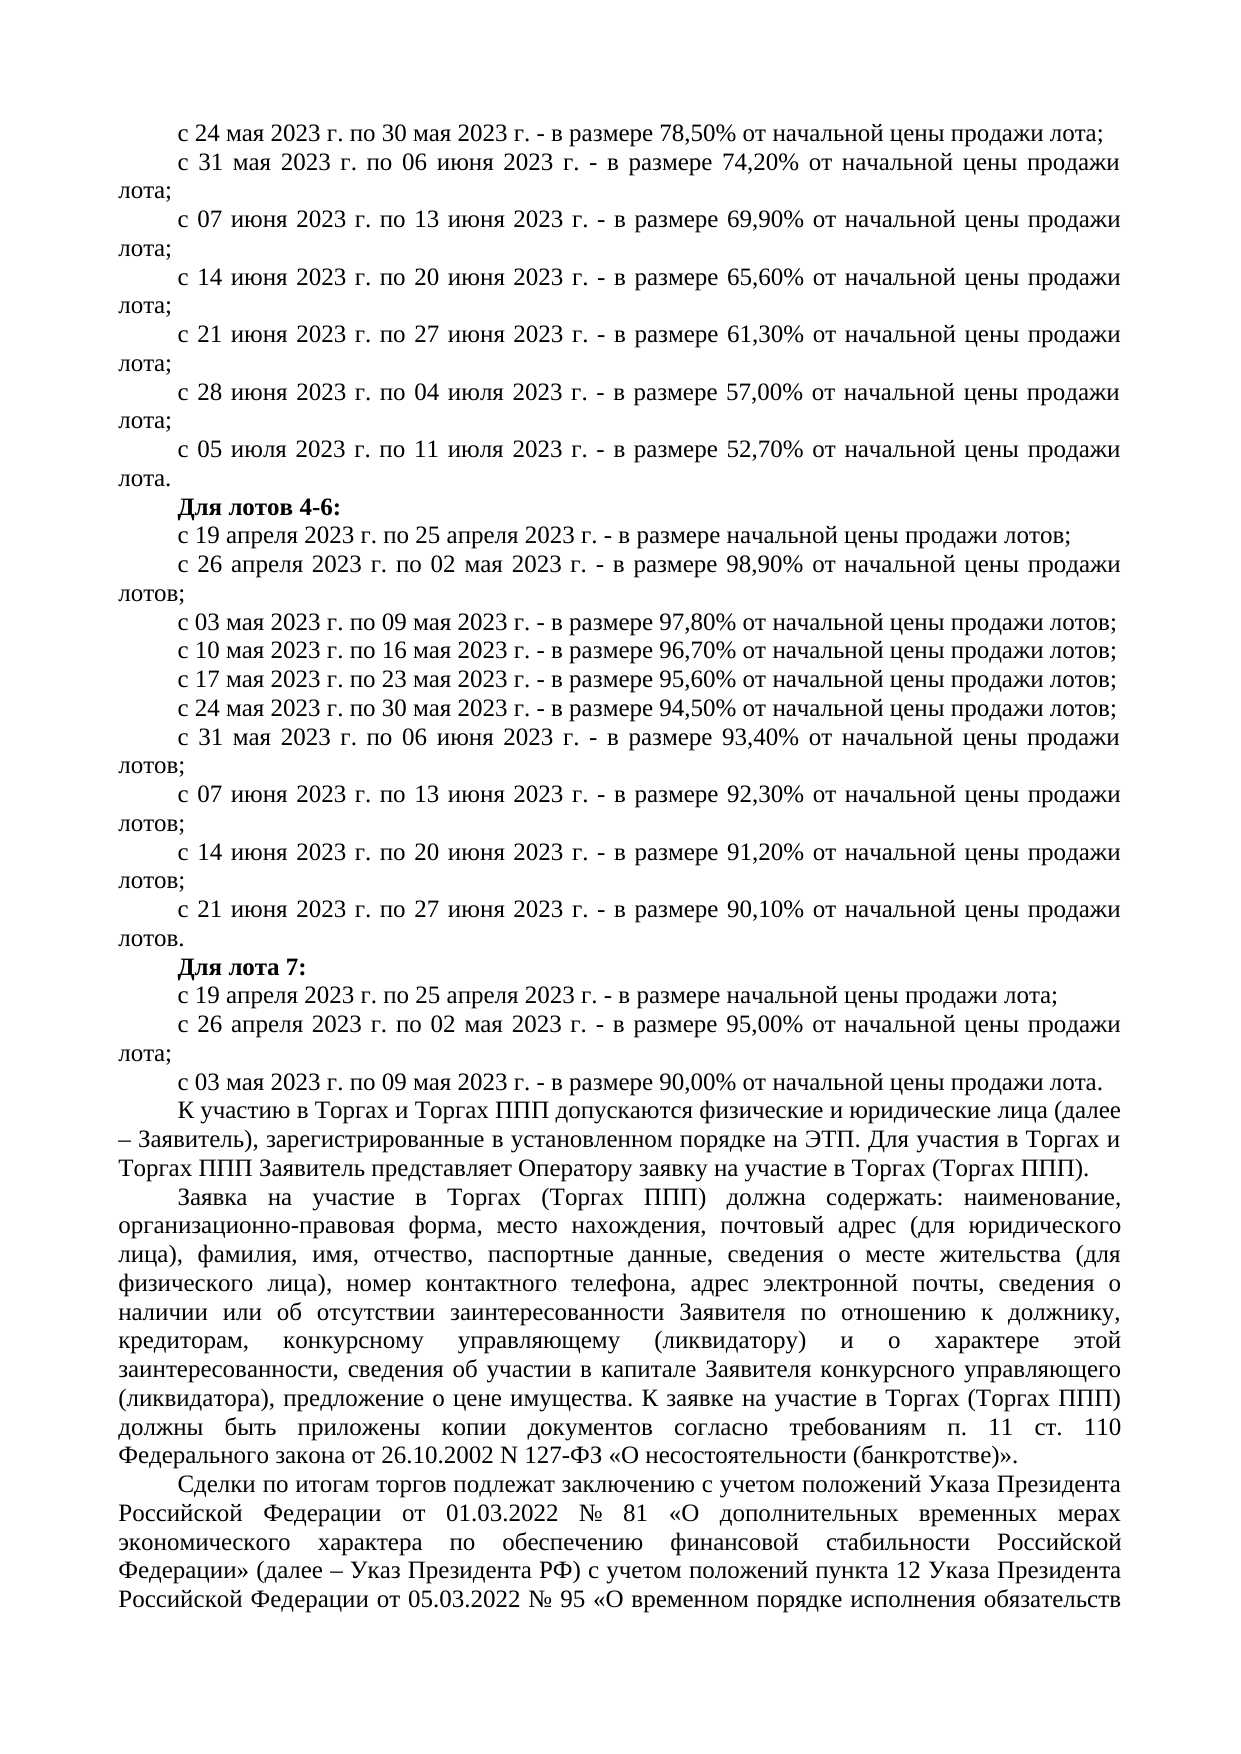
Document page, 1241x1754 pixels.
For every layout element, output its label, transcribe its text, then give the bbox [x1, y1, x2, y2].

text К участию в Торгах и Торгах ППП допускаются физические и юридические лица (далее – Заявитель), зарегистрированные в установленном порядке на ЭТП. Для участия в Торгах и Торгах ППП Заявитель представляет Оператору заявку на участие в Торгах (Торгах ППП). [118, 1096, 1122, 1182]
text с 24 мая 2023 г. по 30 мая 2023 г. - в размере 94,50% от начальной цены продажи лотов; [118, 693, 1122, 722]
text Заявка на участие в Торгах (Торгах ППП) должна содержать: наименование, организационно-правовая форма, место нахождения, почтовый адрес (для юридического лица), фамилия, имя, отчество, паспортные данные, сведения о месте жительства (для физического лица), номер контактного телефона, адрес электронной почты, сведения о наличии или об отсутствии заинтересованности Заявителя по отношению к должнику, кредиторам, конкурсному управляющему (ликвидатору) и о характере этой заинтересованности, сведения об участии в капитале Заявителя конкурсного управляющего (ликвидатора), предложение о цене имущества. К заявке на участие в Торгах (Торгах ППП) должны быть приложены копии документов согласно требованиям п. 11 ст. 110 Федерального закона от 26.10.2002 N 127-ФЗ «О несостоятельности (банкротстве)». [118, 1182, 1122, 1469]
text с 31 мая 2023 г. по 06 июня 2023 г. - в размере 74,20% от начальной цены продажи лота; [118, 147, 1122, 204]
text с 26 апреля 2023 г. по 02 мая 2023 г. - в размере 98,90% от начальной цены продажи лотов; [118, 549, 1122, 607]
text с 31 мая 2023 г. по 06 июня 2023 г. - в размере 93,40% от начальной цены продажи лотов; [118, 722, 1122, 779]
text с 19 апреля 2023 г. по 25 апреля 2023 г. - в размере начальной цены продажи лотов; [118, 521, 1122, 549]
text с 03 мая 2023 г. по 09 мая 2023 г. - в размере 97,80% от начальной цены продажи лотов; [118, 607, 1122, 636]
text с 21 июня 2023 г. по 27 июня 2023 г. - в размере 61,30% от начальной цены продажи лота; [118, 319, 1122, 377]
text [118, 1469, 1122, 1613]
text с 21 июня 2023 г. по 27 июня 2023 г. - в размере 90,10% от начальной цены продажи лотов. [118, 894, 1122, 952]
text с 10 мая 2023 г. по 16 мая 2023 г. - в размере 96,70% от начальной цены продажи лотов; [118, 636, 1122, 664]
text с 05 июля 2023 г. по 11 июля 2023 г. - в размере 52,70% от начальной цены продажи лота. [118, 434, 1122, 492]
text с 26 апреля 2023 г. по 02 мая 2023 г. - в размере 95,00% от начальной цены продажи лота; [118, 1009, 1122, 1067]
text с 17 мая 2023 г. по 23 мая 2023 г. - в размере 95,60% от начальной цены продажи лотов; [118, 664, 1122, 693]
text Для лота 7: [118, 952, 1122, 981]
text с 03 мая 2023 г. по 09 мая 2023 г. - в размере 90,00% от начальной цены продажи лота. [118, 1067, 1122, 1096]
text с 14 июня 2023 г. по 20 июня 2023 г. - в размере 65,60% от начальной цены продажи лота; [118, 262, 1122, 319]
text с 07 июня 2023 г. по 13 июня 2023 г. - в размере 92,30% от начальной цены продажи лотов; [118, 779, 1122, 837]
text с 14 июня 2023 г. по 20 июня 2023 г. - в размере 91,20% от начальной цены продажи лотов; [118, 837, 1122, 894]
text с 24 мая 2023 г. по 30 мая 2023 г. - в размере 78,50% от начальной цены продажи лота; [118, 118, 1122, 147]
text Для лотов 4-6: [118, 492, 1122, 521]
text с 28 июня 2023 г. по 04 июля 2023 г. - в размере 57,00% от начальной цены продажи лота; [118, 377, 1122, 434]
text с 07 июня 2023 г. по 13 июня 2023 г. - в размере 69,90% от начальной цены продажи лота; [118, 204, 1122, 262]
text с 19 апреля 2023 г. по 25 апреля 2023 г. - в размере начальной цены продажи лота; [118, 981, 1122, 1009]
